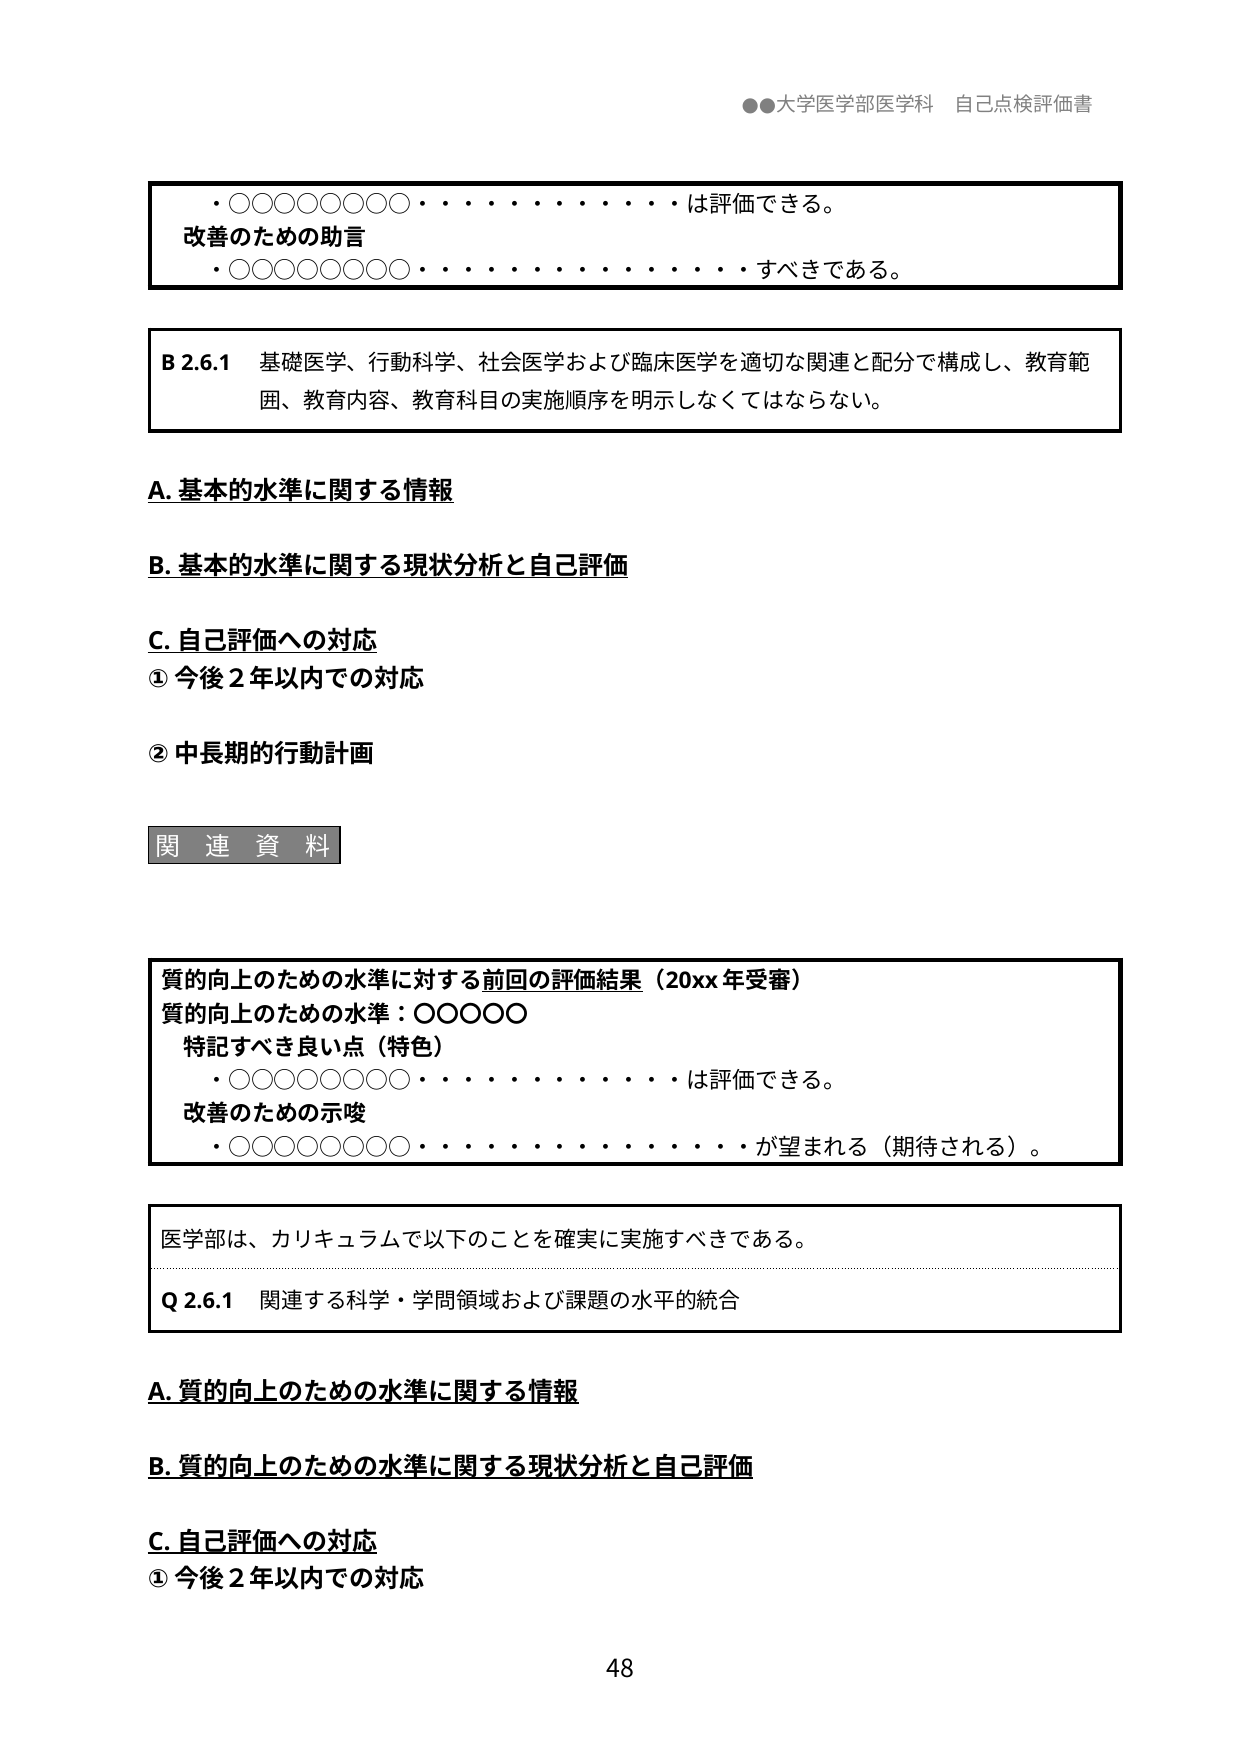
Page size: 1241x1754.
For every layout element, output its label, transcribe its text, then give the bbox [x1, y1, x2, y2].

text B. 基本的水準に関する現状分析と自己評価 [148, 545, 1092, 582]
text A. 基本的水準に関する情報 [148, 470, 1092, 507]
text ②中長期的行動計画 [148, 732, 1093, 770]
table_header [152, 186, 1118, 285]
table_header 質的向上のための水準に対する前回の評価結果（20xx年受審） 質的向上のための水準：〇〇〇〇〇 特記すべき良い点（特色） ・○○○○○○○○・・・・・・・・・・・・は評価できる。 改善のための示唆 ・○○○○○○○○・・・・・・・・・・・・・・・が望まれる（期待される）。 [152, 962, 1118, 1162]
text 関 連 資 料/ [148, 807, 1092, 882]
table_header B 2.6.1 基礎医学、行動科学、社会医学および臨床医学を適切な関連と配分で構成し、教育範囲、教育内容、教育科目の実施順序を明示しなくてはならない。 [151, 331, 1119, 429]
text C. 自己評価への対応 [148, 620, 1092, 657]
text C. 自己評価への対応 [148, 1521, 1092, 1558]
text ①今後２年以内での対応 [148, 657, 1093, 695]
text ①今後２年以内での対応 [148, 1558, 1093, 1596]
table_header 医学部は、カリキュラムで以下のことを確実に実施すべきである。 [151, 1207, 1119, 1268]
text A. 質的向上のための水準に関する情報 [148, 1371, 1092, 1408]
text B. 質的向上のための水準に関する現状分析と自己評価 [148, 1446, 1092, 1483]
table_cell Q 2.6.1 関連する科学・学問領域および課題の水平的統合 [151, 1268, 1119, 1330]
